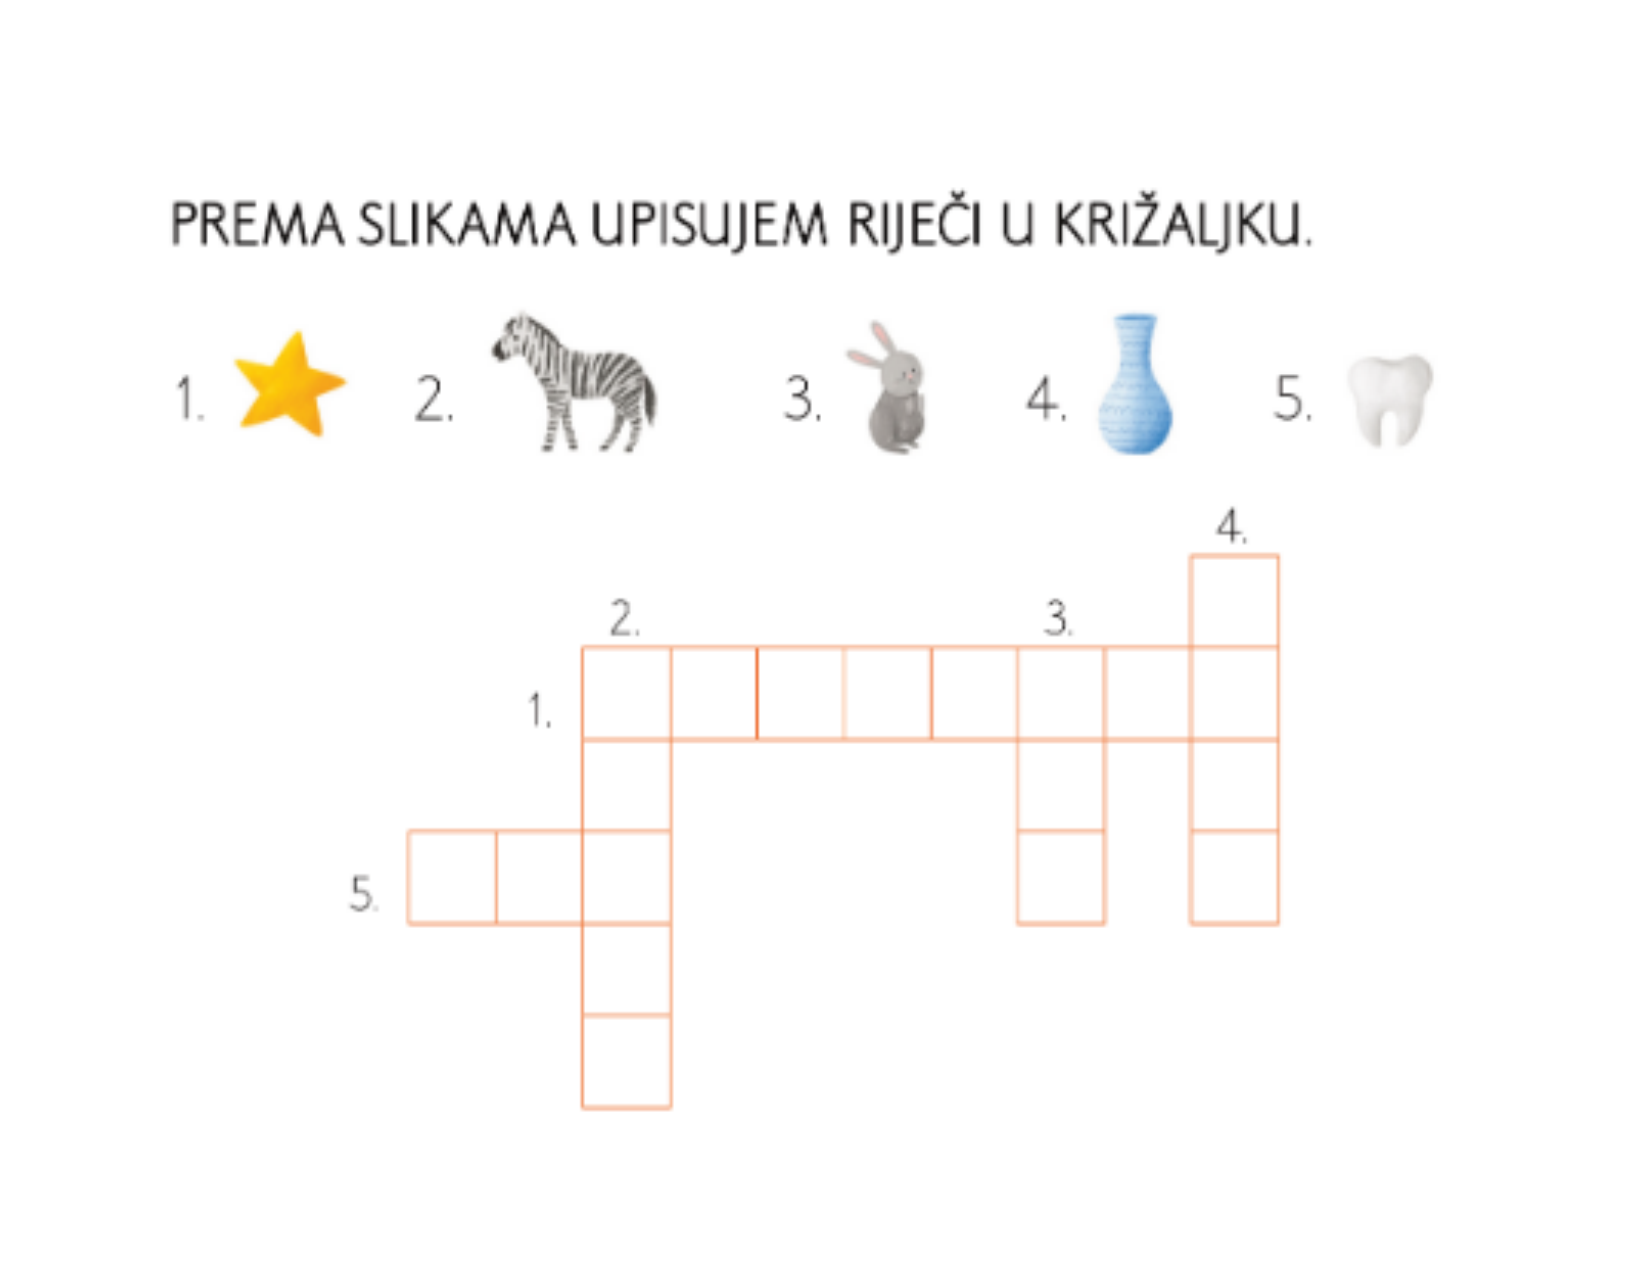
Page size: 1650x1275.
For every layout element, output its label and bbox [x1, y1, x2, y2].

picture [150, 150, 1448, 1125]
